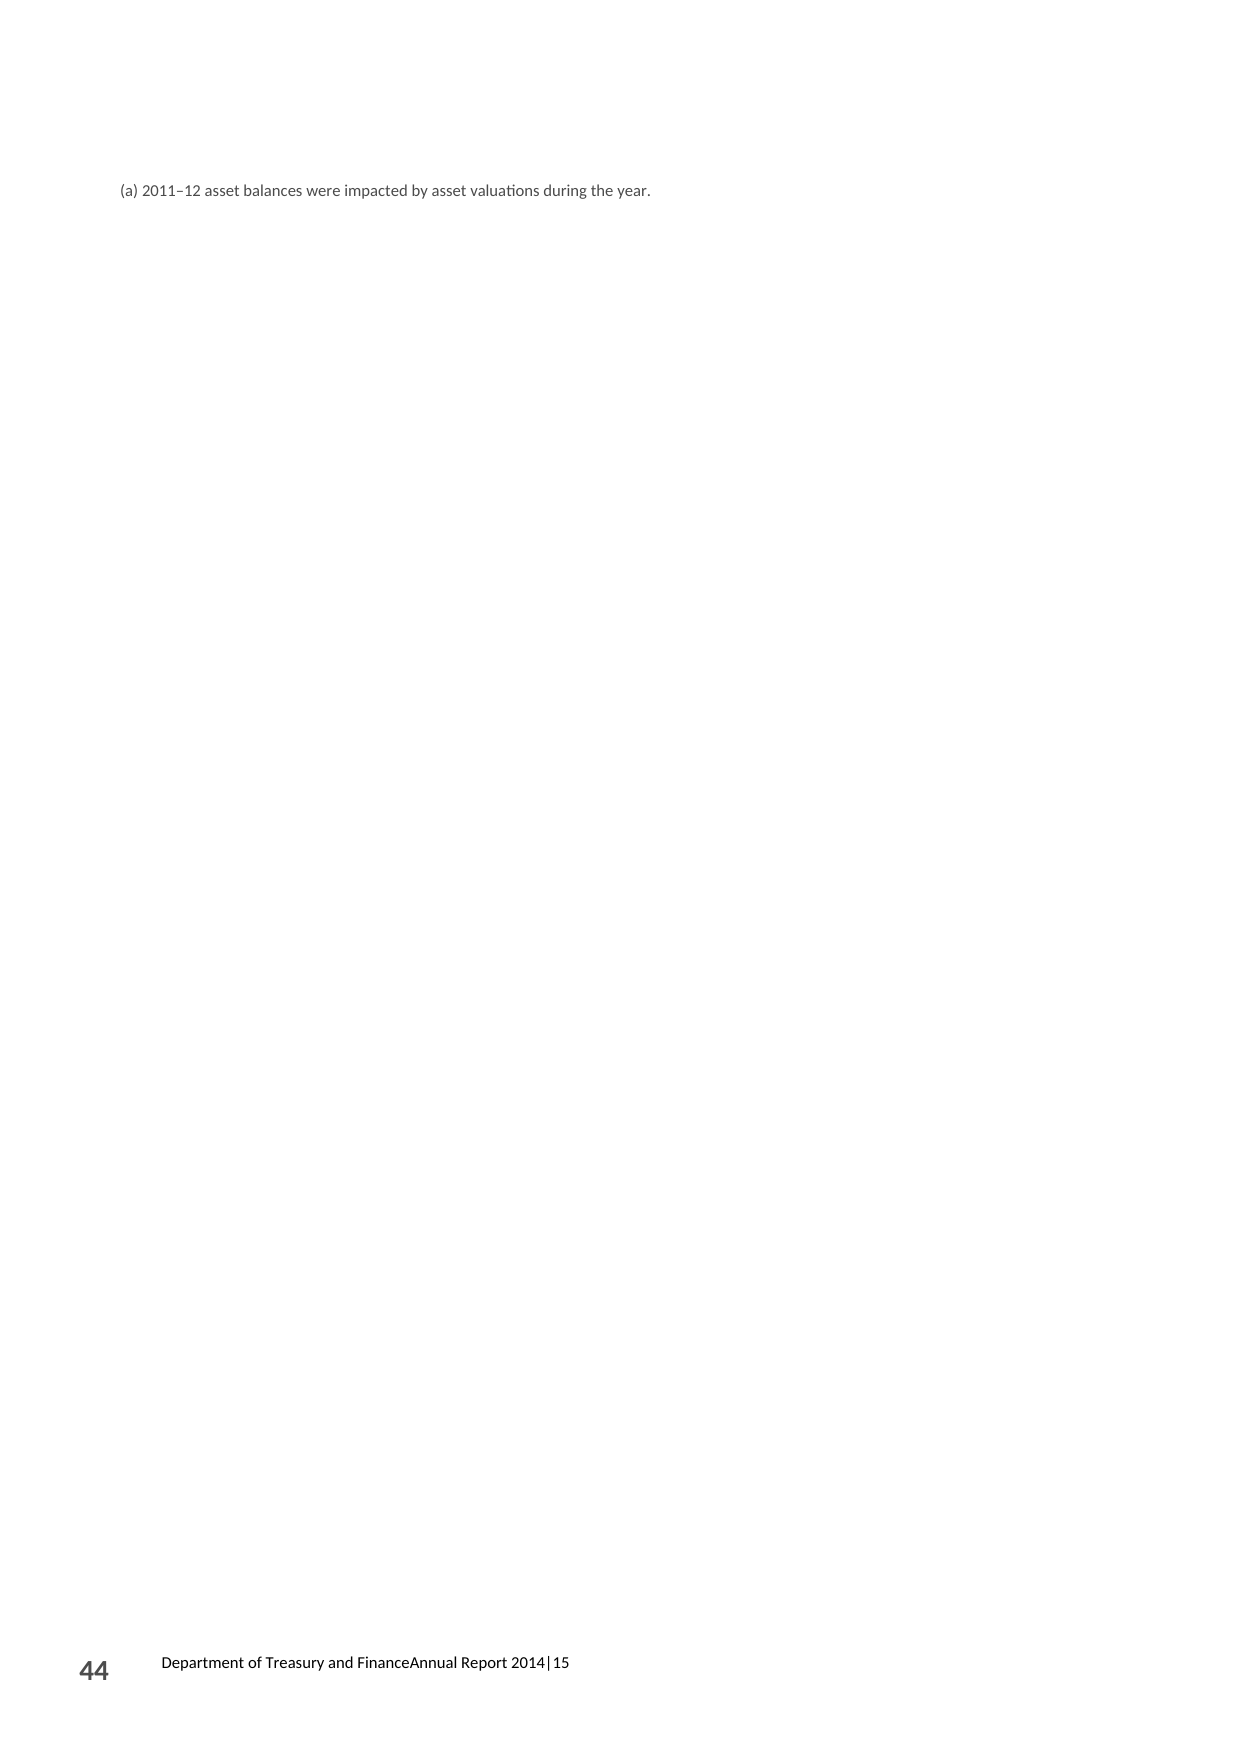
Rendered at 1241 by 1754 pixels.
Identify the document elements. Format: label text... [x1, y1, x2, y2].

text (a) 2011–12 asset balances were impacted by asset valuations during the year. [120, 180, 1120, 200]
